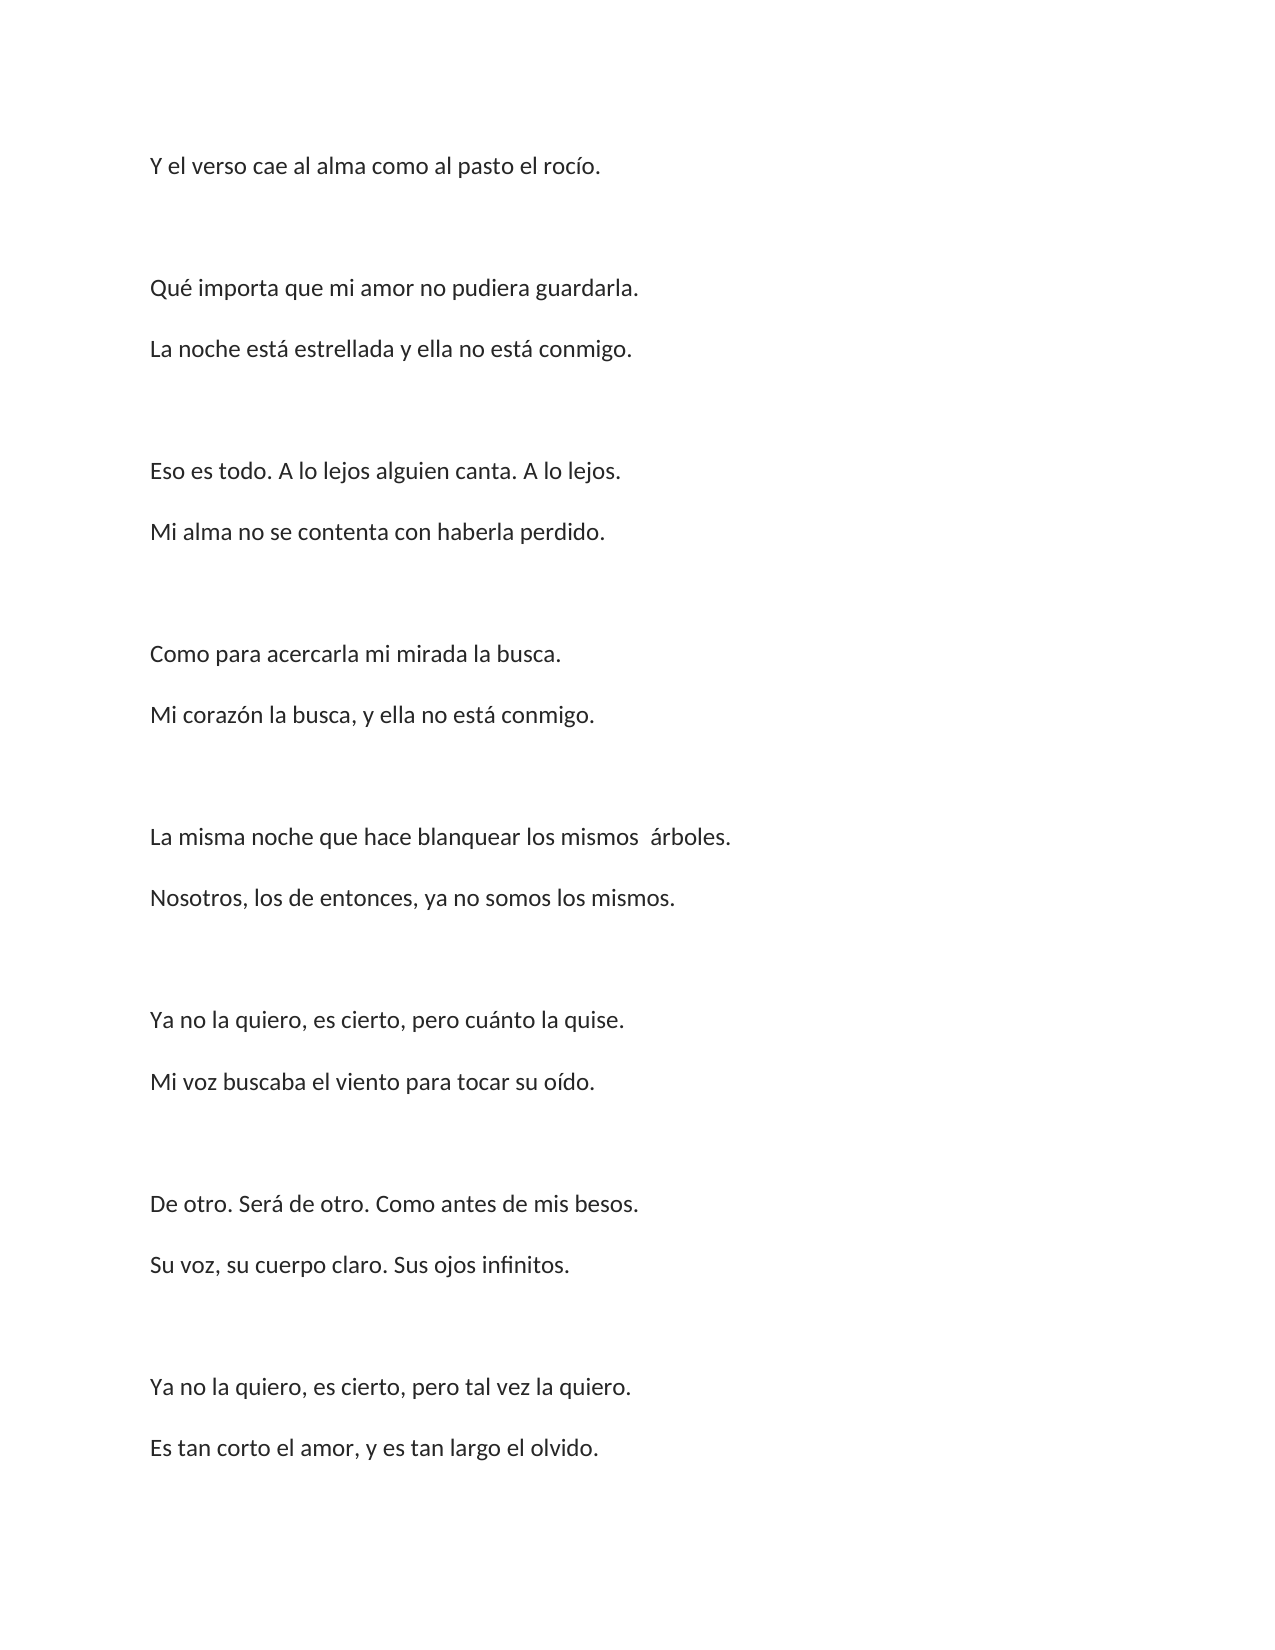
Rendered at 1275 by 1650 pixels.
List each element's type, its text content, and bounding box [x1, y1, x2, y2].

text Ya no la quiero, es cierto, pero tal vez la quiero. [150, 1371, 1125, 1401]
text Eso es todo. A lo lejos alguien canta. A lo lejos. [150, 455, 1125, 486]
text Es tan corto el amor, y es tan largo el olvido. [150, 1432, 1125, 1462]
text Mi alma no se contenta con haberla perdido. [150, 516, 1125, 547]
text Qué importa que mi amor no pudiera guardarla. [150, 272, 1125, 303]
text La noche está estrellada y ella no está conmigo. [150, 333, 1125, 364]
text La misma noche que hace blanquear los mismos árboles. [150, 821, 1125, 852]
text Nosotros, los de entonces, ya no somos los mismos. [150, 882, 1125, 913]
text Mi corazón la busca, y ella no está conmigo. [150, 699, 1125, 730]
text Y el verso cae al alma como al pasto el rocío. [150, 150, 1125, 181]
text Como para acercarla mi mirada la busca. [150, 638, 1125, 669]
text De otro. Será de otro. Como antes de mis besos. [150, 1188, 1125, 1218]
text Mi voz buscaba el viento para tocar su oído. [150, 1066, 1125, 1096]
text Ya no la quiero, es cierto, pero cuánto la quise. [150, 1004, 1125, 1035]
text Su voz, su cuerpo claro. Sus ojos infinitos. [150, 1249, 1125, 1279]
